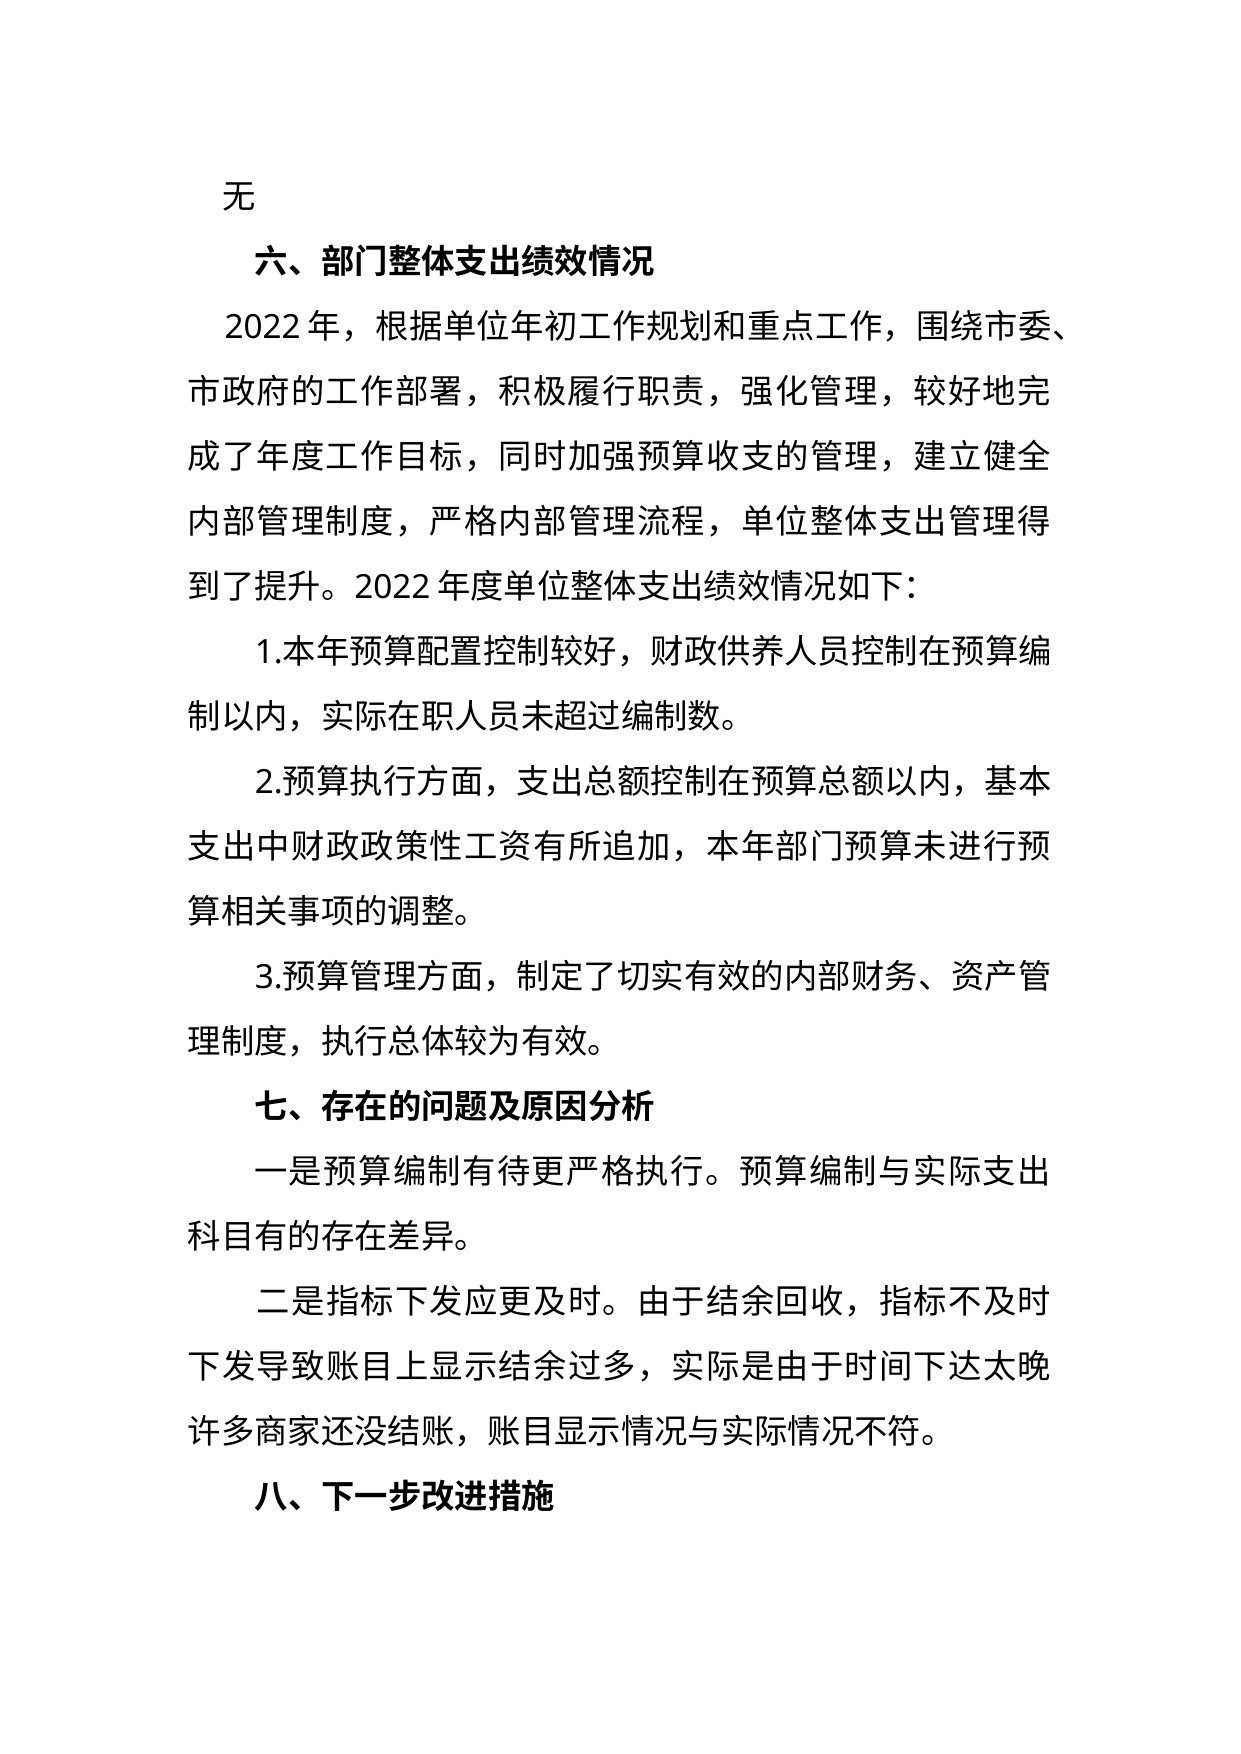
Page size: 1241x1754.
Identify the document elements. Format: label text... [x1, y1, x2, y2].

text 七、存在的问题及原因分析 [187, 1072, 1053, 1137]
list 八、下一步改进措施 [187, 1462, 1053, 1527]
text 2.预算执行方面，支出总额控制在预算总额以内，基本支出中财政政策性工资有所追加，本年部门预算未进行预算相关事项的调整。 [187, 747, 1053, 942]
text 一是预算编制有待更严格执行。预算编制与实际支出科目有的存在差异。 [187, 1137, 1053, 1267]
list 无 [187, 162, 1053, 227]
list 部门整体支出绩效情况 [187, 227, 1053, 292]
text 1.本年预算配置控制较好，财政供养人员控制在预算编制以内，实际在职人员未超过编制数。 [187, 617, 1053, 747]
text 二是指标下发应更及时。由于结余回收，指标不及时下发导致账目上显示结余过多，实际是由于时间下达太晚许多商家还没结账，账目显示情况与实际情况不符。 [187, 1267, 1053, 1462]
text 2022年，根据单位年初工作规划和重点工作，围绕市委、市政府的工作部署，积极履行职责，强化管理，较好地完成了年度工作目标，同时加强预算收支的管理，建立健全内部管理制度，严格内部管理流程，单位整体支出管理得到了提升。2022年度单位整体支出绩效情况如下： [187, 292, 1053, 617]
text 3.预算管理方面，制定了切实有效的内部财务、资产管理制度，执行总体较为有效。 [187, 942, 1053, 1072]
